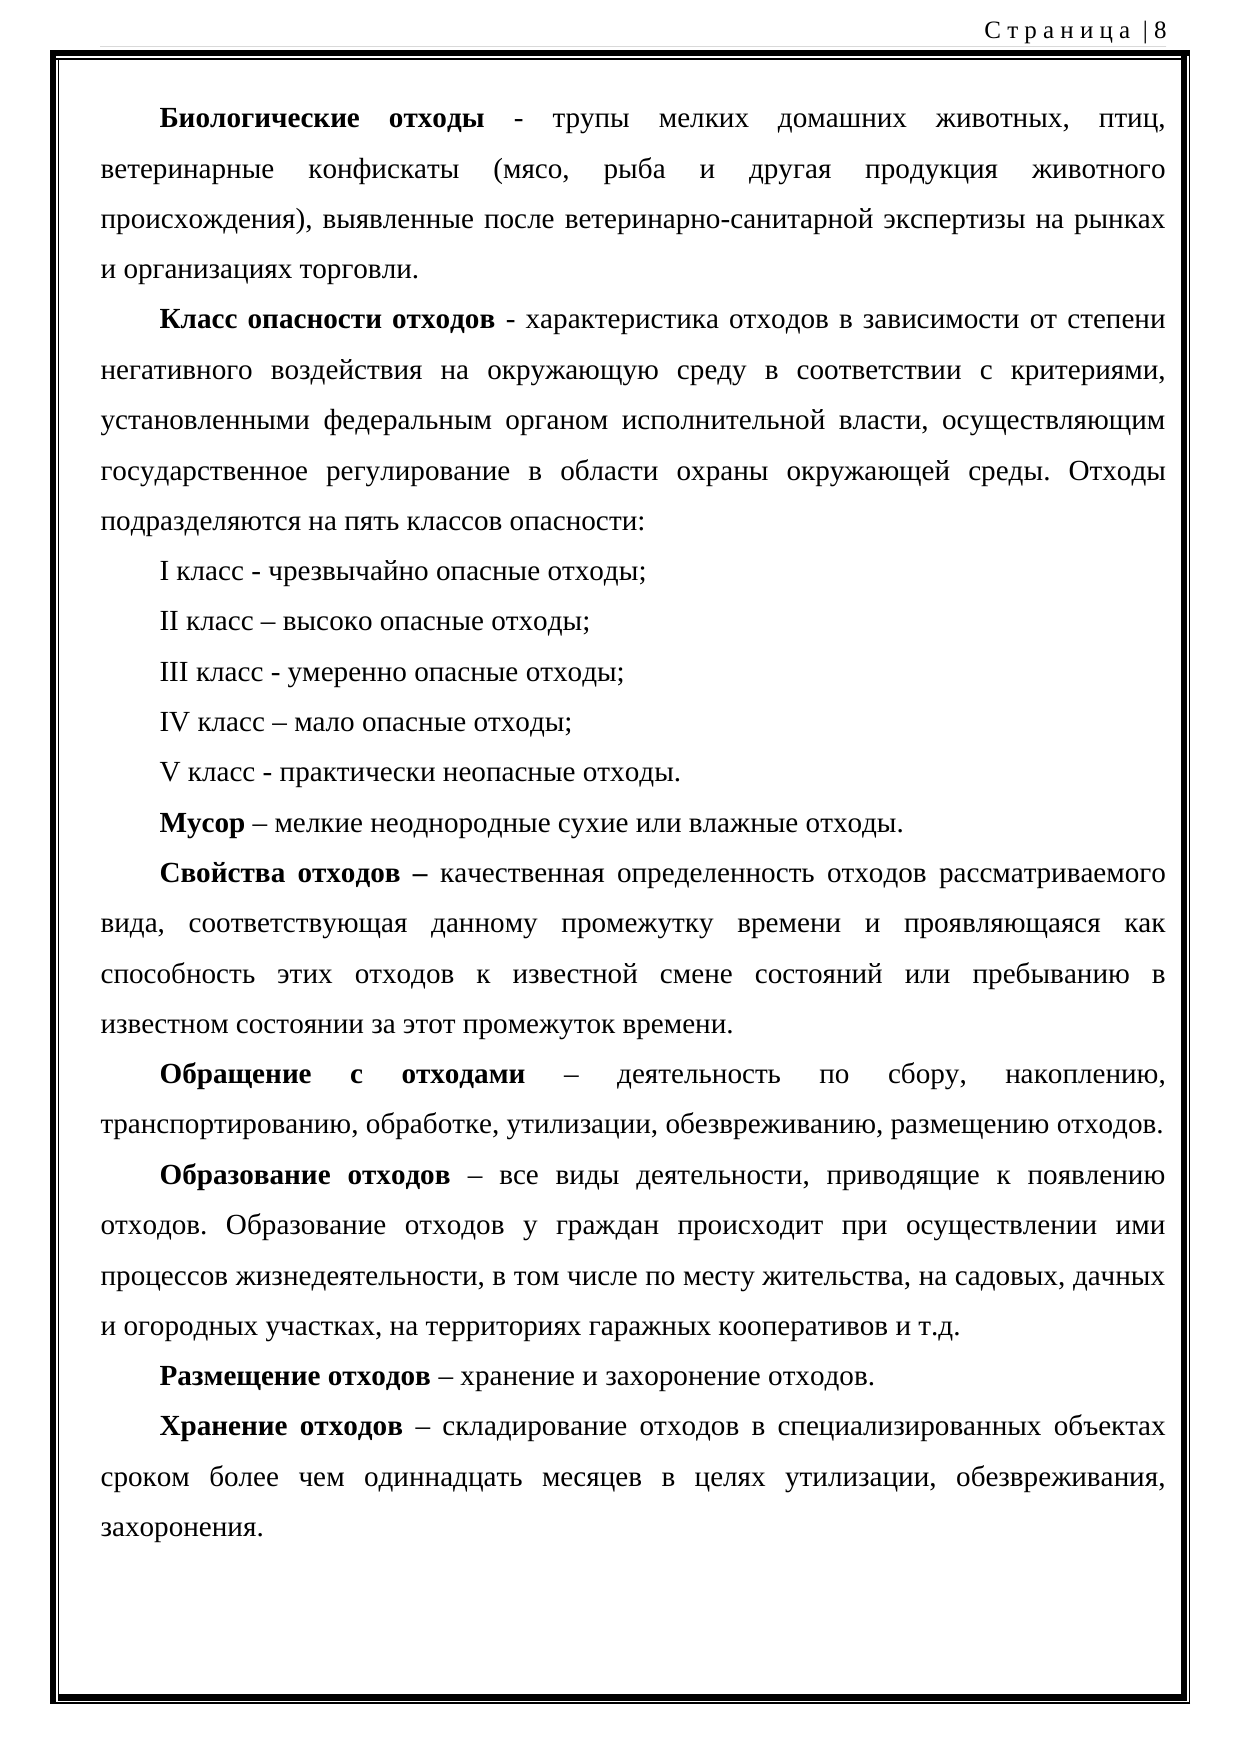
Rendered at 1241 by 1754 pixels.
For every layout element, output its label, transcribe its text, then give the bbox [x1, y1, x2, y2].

text I класс - чрезвычайно опасные отходы; [100, 553, 1166, 587]
text Мусор – мелкие неоднородные сухие или влажные отходы. [100, 805, 1166, 838]
text III класс - умеренно опасные отходы; [100, 654, 1166, 687]
text IV класс – мало опасные отходы; [100, 704, 1166, 738]
text Размещение отходов – хранение и захоронение отходов. [100, 1358, 1166, 1392]
text II класс – высоко опасные отходы; [100, 603, 1166, 637]
text Класс опасности отходов - характеристика отходов в зависимости от степени негативного воздействия на окружающую среду в соответствии с критериями, установленными федеральным органом исполнительной власти, осуществляющим государственное регулирование в области охраны окружающей среды. Отходы подразделяются на пять классов опасности: [100, 302, 1166, 536]
text Образование отходов – все виды деятельности, приводящие к появлению отходов. Образование отходов у граждан происходит при осуществлении ими процессов жизнедеятельности, в том числе по месту жительства, на садовых, дачных и огородных участках, на территориях гаражных кооперативов и т.д. [100, 1157, 1166, 1341]
text V класс - практически неопасные отходы. [100, 754, 1166, 788]
text Обращение с отходами – деятельность по сбору, накоплению, транспортированию, обработке, утилизации, обезвреживанию, размещению отходов. [100, 1056, 1166, 1140]
text Биологические отходы - трупы мелких домашних животных, птиц, ветеринарные конфискаты (мясо, рыба и другая продукция животного происхождения), выявленные после ветеринарно-санитарной экспертизы на рынках и организациях торговли. [100, 100, 1166, 285]
text Хранение отходов – складирование отходов в специализированных объектах сроком более чем одиннадцать месяцев в целях утилизации, обезвреживания, захоронения. [100, 1408, 1166, 1543]
text Свойства отходов – качественная определенность отходов рассматриваемого вида, соответствующая данному промежутку времени и проявляющаяся как способность этих отходов к известной смене состояний или пребыванию в известном состоянии за этот промежуток времени. [100, 855, 1166, 1039]
